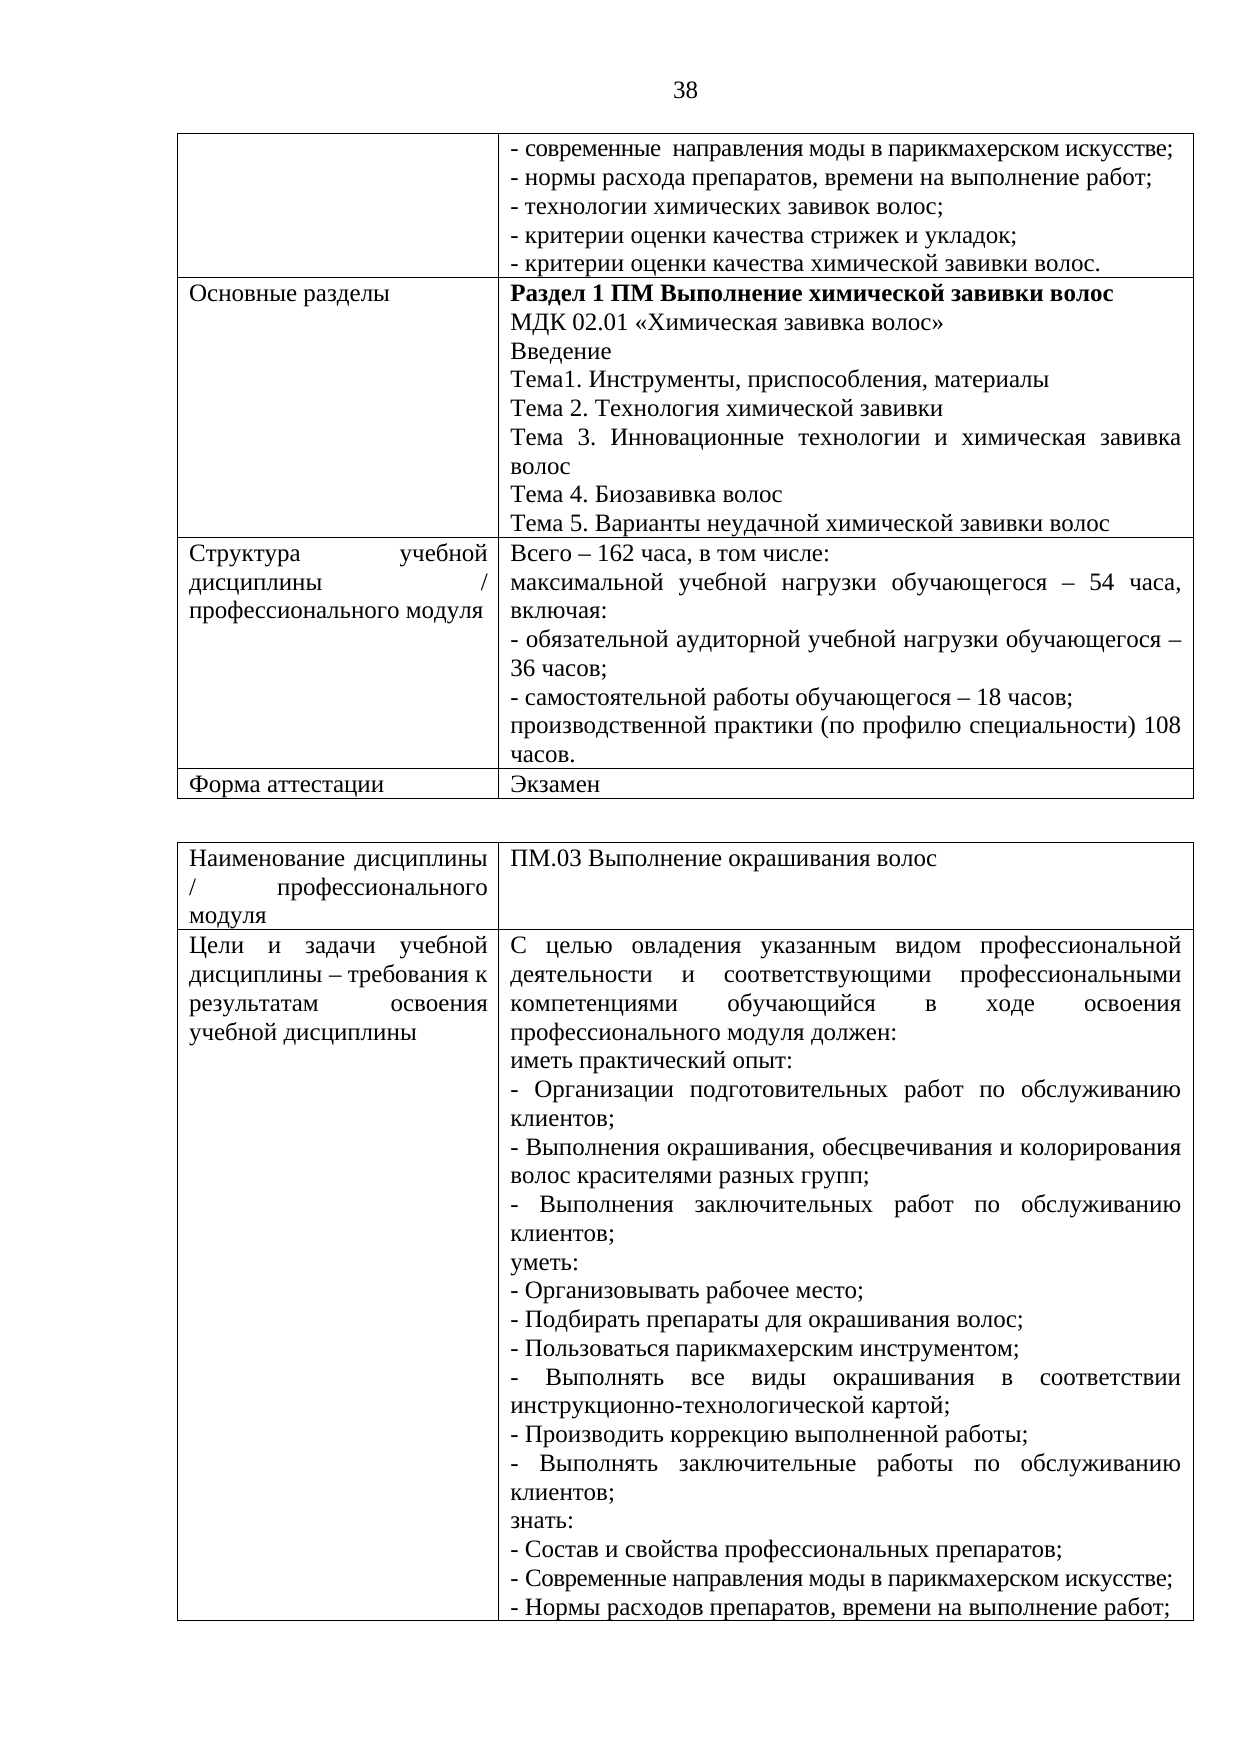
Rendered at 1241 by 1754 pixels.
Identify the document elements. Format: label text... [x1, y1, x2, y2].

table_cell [178, 930, 498, 1620]
table_cell Структура учебной дисциплины / профессионального модуля [178, 538, 498, 768]
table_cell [178, 134, 498, 277]
table_cell Всего – 162 часа, в том числе: максимальной учебной нагрузки обучающегося – 54 часа, включая: - обязательной аудиторной учебной нагрузки обучающегося – 36 часов; - самостоятельной работы обучающегося – 18 часов; производственной практики (по профилю специальности) 108 часов. [499, 538, 1193, 768]
table_cell Основные разделы [178, 278, 498, 537]
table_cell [499, 930, 1193, 1620]
table_cell Форма аттестации [178, 769, 498, 798]
table_cell Раздел 1 ПМ Выполнение химической завивки волос МДК 02.01 «Химическая завивка волос» Введение Тема1. Инструменты, приспособления, материалы Тема 2. Технология химической завивки Тема 3. Инновационные технологии и химическая завивка волос Тема 4. Биозавивка волос Тема 5. Варианты неудачной химической завивки волос [499, 278, 1193, 537]
table_header ПМ.03 Выполнение окрашивания волос [499, 843, 1193, 929]
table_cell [499, 134, 1193, 277]
table_header Наименование дисциплины / профессионального модуля [178, 843, 498, 929]
table_cell Экзамен [499, 769, 1193, 798]
